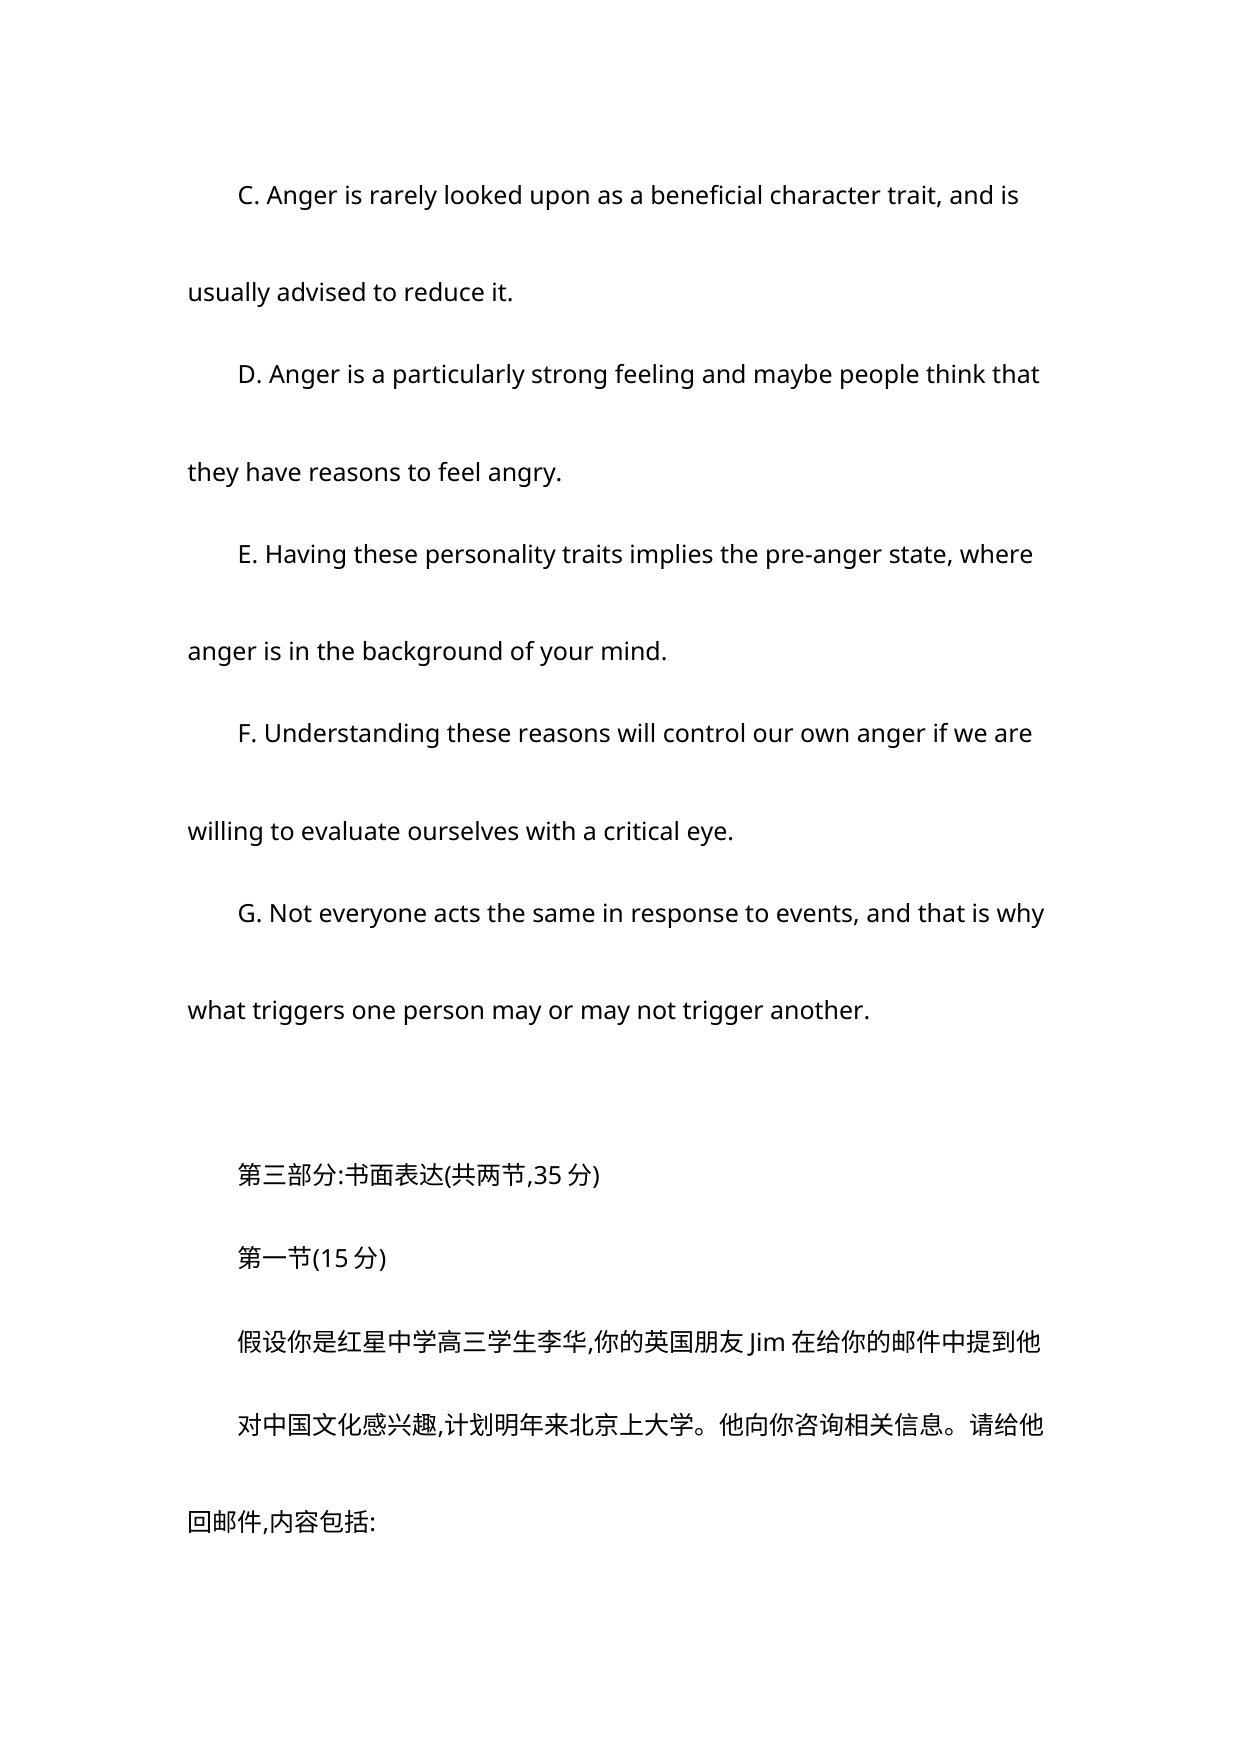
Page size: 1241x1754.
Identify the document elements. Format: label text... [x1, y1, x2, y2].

text 假设你是红星中学高三学生李华,你的英国朋友Jim在给你的邮件中提到他 [187, 1308, 1053, 1373]
text 第一节(15分) [187, 1224, 1053, 1289]
text F. Understanding these reasons will control our own anger if we are willing to evaluate ourselves with a critical eye. [187, 700, 1053, 863]
text 第三部分:书面表达(共两节,35分) [187, 1141, 1053, 1206]
text G. Not everyone acts the same in response to events, and that is why what triggers one person may or may not trigger another. [187, 880, 1053, 1042]
text C. Anger is rarely looked upon as a beneficial character trait, and is usually advised to reduce it. [187, 162, 1053, 324]
text 对中国文化感兴趣,计划明年来北京上大学。他向你咨询相关信息。请给他回邮件,内容包括: [187, 1391, 1053, 1553]
text E. Having these personality traits implies the pre-anger state, where anger is in the background of your mind. [187, 521, 1053, 683]
text D. Anger is a particularly strong feeling and maybe people think that they have reasons to feel angry. [187, 341, 1053, 504]
